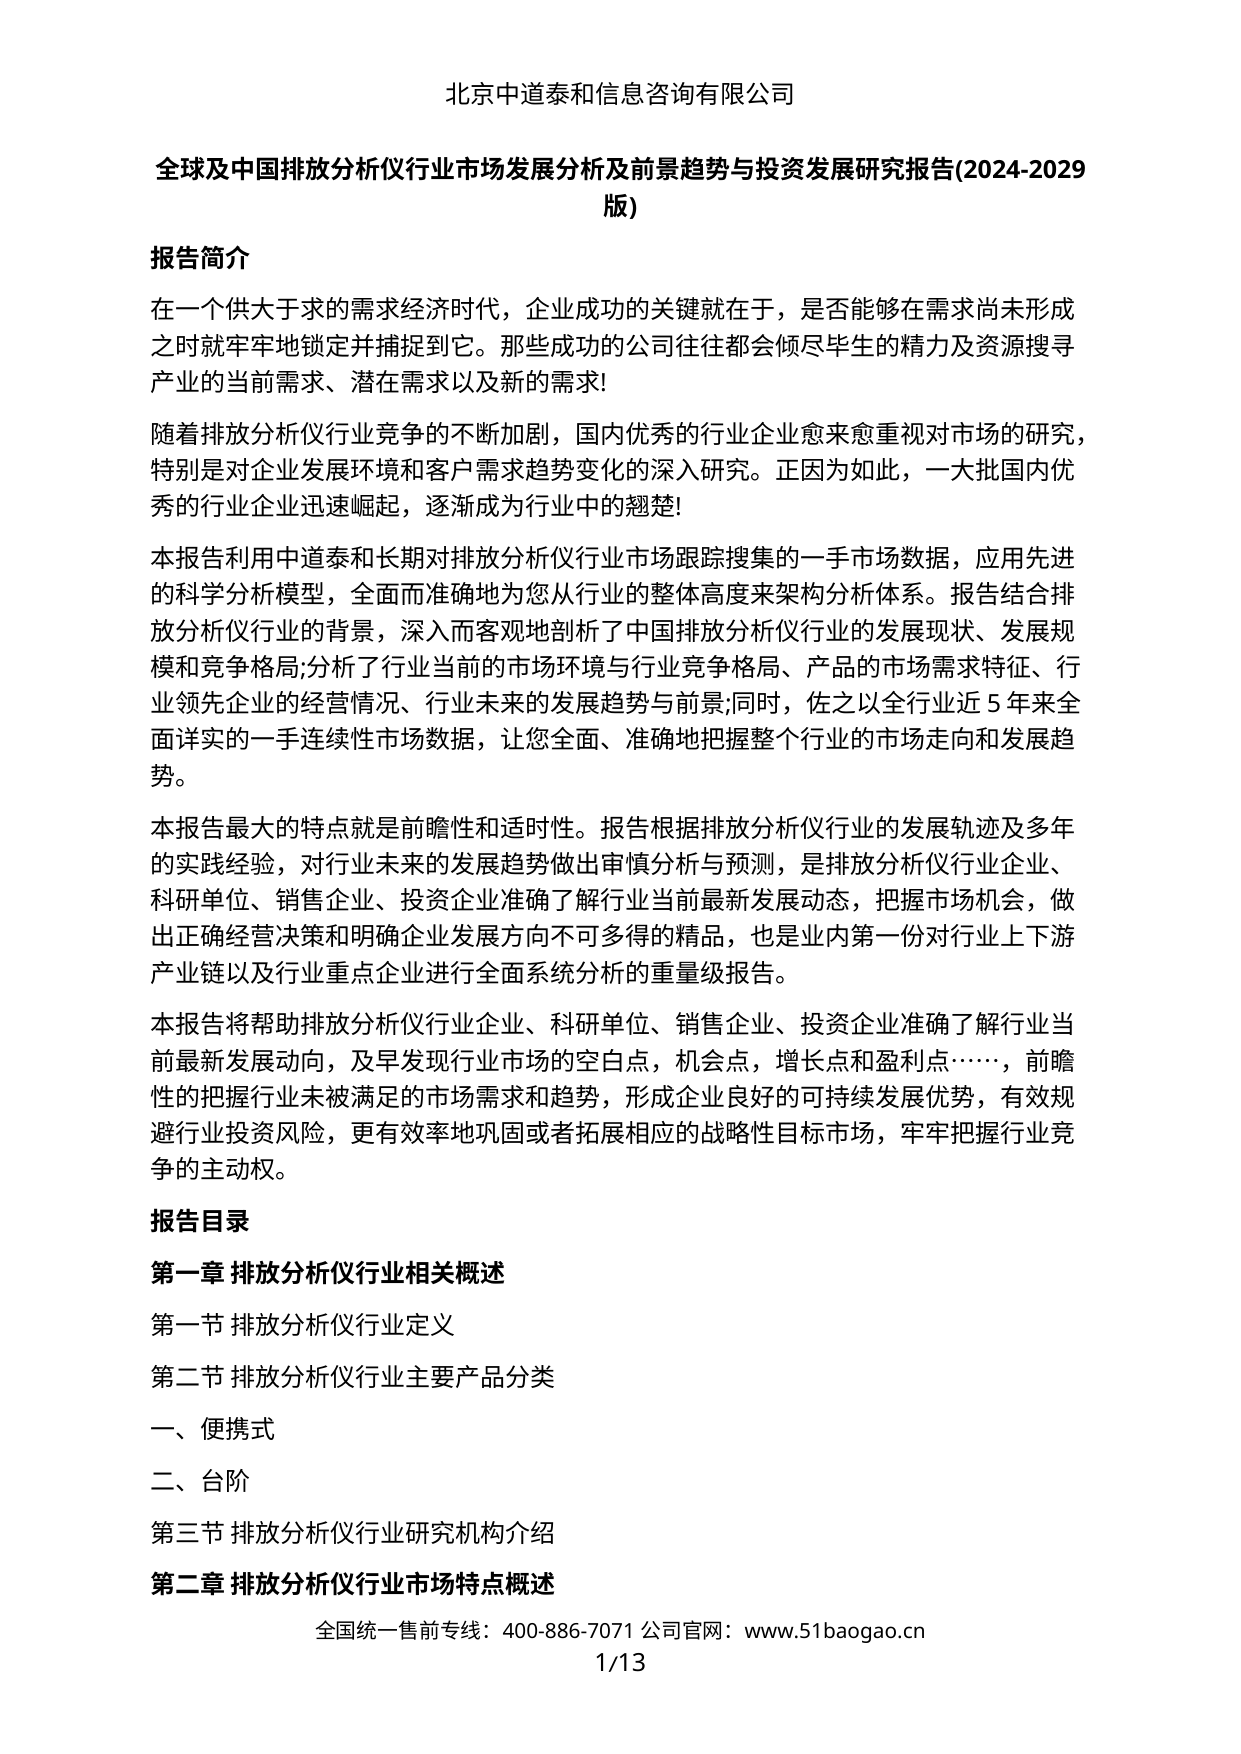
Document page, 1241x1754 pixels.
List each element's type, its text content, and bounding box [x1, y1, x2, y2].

text 报告目录 [150, 1202, 1090, 1238]
text 本报告将帮助排放分析仪行业企业、科研单位、销售企业、投资企业准确了解行业当前最新发展动向，及早发现行业市场的空白点，机会点，增长点和盈利点……，前瞻性的把握行业未被满足的市场需求和趋势，形成企业良好的可持续发展优势，有效规避行业投资风险，更有效率地巩固或者拓展相应的战略性目标市场，牢牢把握行业竞争的主动权。 [150, 1005, 1090, 1186]
text 一、便携式 [150, 1409, 1090, 1446]
text 二、台阶 [150, 1461, 1090, 1497]
text 第一节 排放分析仪行业定义 [150, 1306, 1090, 1342]
text 第一章 排放分析仪行业相关概述 [150, 1254, 1090, 1290]
text 本报告利用中道泰和长期对排放分析仪行业市场跟踪搜集的一手市场数据，应用先进的科学分析模型，全面而准确地为您从行业的整体高度来架构分析体系。报告结合排放分析仪行业的背景，深入而客观地剖析了中国排放分析仪行业的发展现状、发展规模和竞争格局;分析了行业当前的市场环境与行业竞争格局、产品的市场需求特征、行业领先企业的经营情况、行业未来的发展趋势与前景;同时，佐之以全行业近5年来全面详实的一手连续性市场数据，让您全面、准确地把握整个行业的市场走向和发展趋势。 [150, 539, 1090, 792]
text 第三节 排放分析仪行业研究机构介绍 [150, 1513, 1090, 1549]
text 第二章 排放分析仪行业市场特点概述 [150, 1565, 1090, 1601]
text 报告简介 [150, 238, 1090, 274]
text 第二节 排放分析仪行业主要产品分类 [150, 1357, 1090, 1394]
text 在一个供大于求的需求经济时代，企业成功的关键就在于，是否能够在需求尚未形成之时就牢牢地锁定并捕捉到它。那些成功的公司往往都会倾尽毕生的精力及资源搜寻产业的当前需求、潜在需求以及新的需求! [150, 290, 1090, 399]
text 全球及中国排放分析仪行业市场发展分析及前景趋势与投资发展研究报告(2024-2029版) [150, 150, 1090, 222]
text 随着排放分析仪行业竞争的不断加剧，国内优秀的行业企业愈来愈重视对市场的研究，特别是对企业发展环境和客户需求趋势变化的深入研究。正因为如此，一大批国内优秀的行业企业迅速崛起，逐渐成为行业中的翘楚! [150, 414, 1090, 523]
text 本报告最大的特点就是前瞻性和适时性。报告根据排放分析仪行业的发展轨迹及多年的实践经验，对行业未来的发展趋势做出审慎分析与预测，是排放分析仪行业企业、科研单位、销售企业、投资企业准确了解行业当前最新发展动态，把握市场机会，做出正确经营决策和明确企业发展方向不可多得的精品，也是业内第一份对行业上下游产业链以及行业重点企业进行全面系统分析的重量级报告。 [150, 808, 1090, 989]
